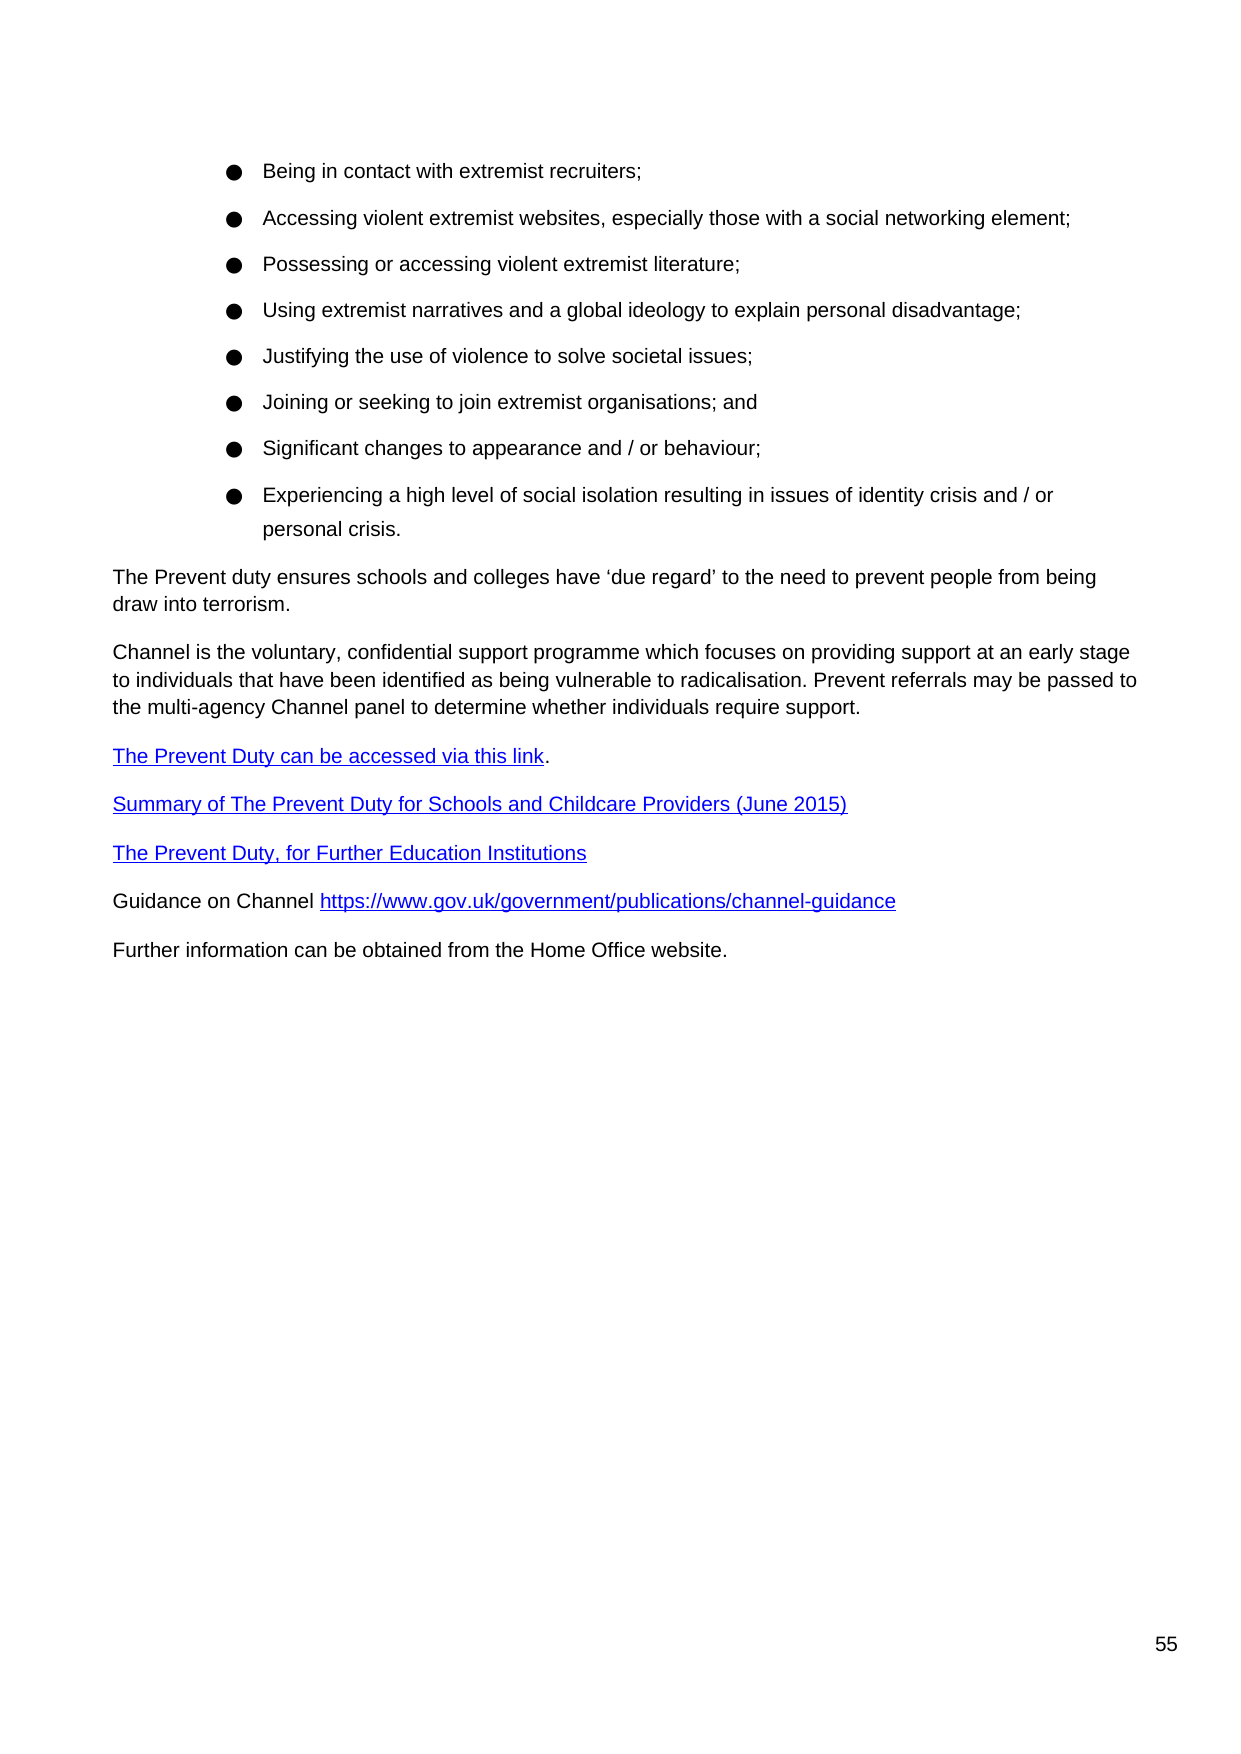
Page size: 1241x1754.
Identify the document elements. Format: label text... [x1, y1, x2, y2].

list Joining or seeking to join extremist organisations; and [225, 379, 1178, 422]
list Significant changes to appearance and / or behaviour; [225, 425, 1178, 468]
list Possessing or accessing violent extremist literature; [225, 241, 1178, 283]
list Being in contact with extremist recruiters; [225, 148, 1178, 191]
text The Prevent duty ensures schools and colleges have ‘due regard’ to the need to prevent people from being draw into terrorism. [112, 565, 1137, 616]
text Guidance on Channel https://www.gov.uk/government/publications/channel-guidance [112, 889, 1178, 913]
text The Prevent Duty, for Further Education Institutions [112, 841, 1178, 864]
text Further information can be obtained from the Home Office website. [112, 937, 1178, 961]
text Channel is the voluntary, confidential support programme which focuses on providing support at an early stage to individuals that have been identified as being vulnerable to radicalisation. Prevent referrals may be passed to the multi-agency Channel panel to determine whether individuals require support. [112, 640, 1153, 719]
text The Prevent Duty can be accessed via this link. [112, 744, 1178, 768]
list Experiencing a high level of social isolation resulting in issues of identity crisis and / or personal crisis. [225, 471, 1139, 541]
text Summary of The Prevent Duty for Schools and Childcare Providers (June 2015) [112, 792, 1178, 816]
list Accessing violent extremist websites, especially those with a social networking element; [225, 194, 1178, 237]
list Using extremist narratives and a global ideology to explain personal disadvantage; [225, 286, 1178, 329]
list Justifying the use of violence to solve societal issues; [225, 333, 1178, 375]
